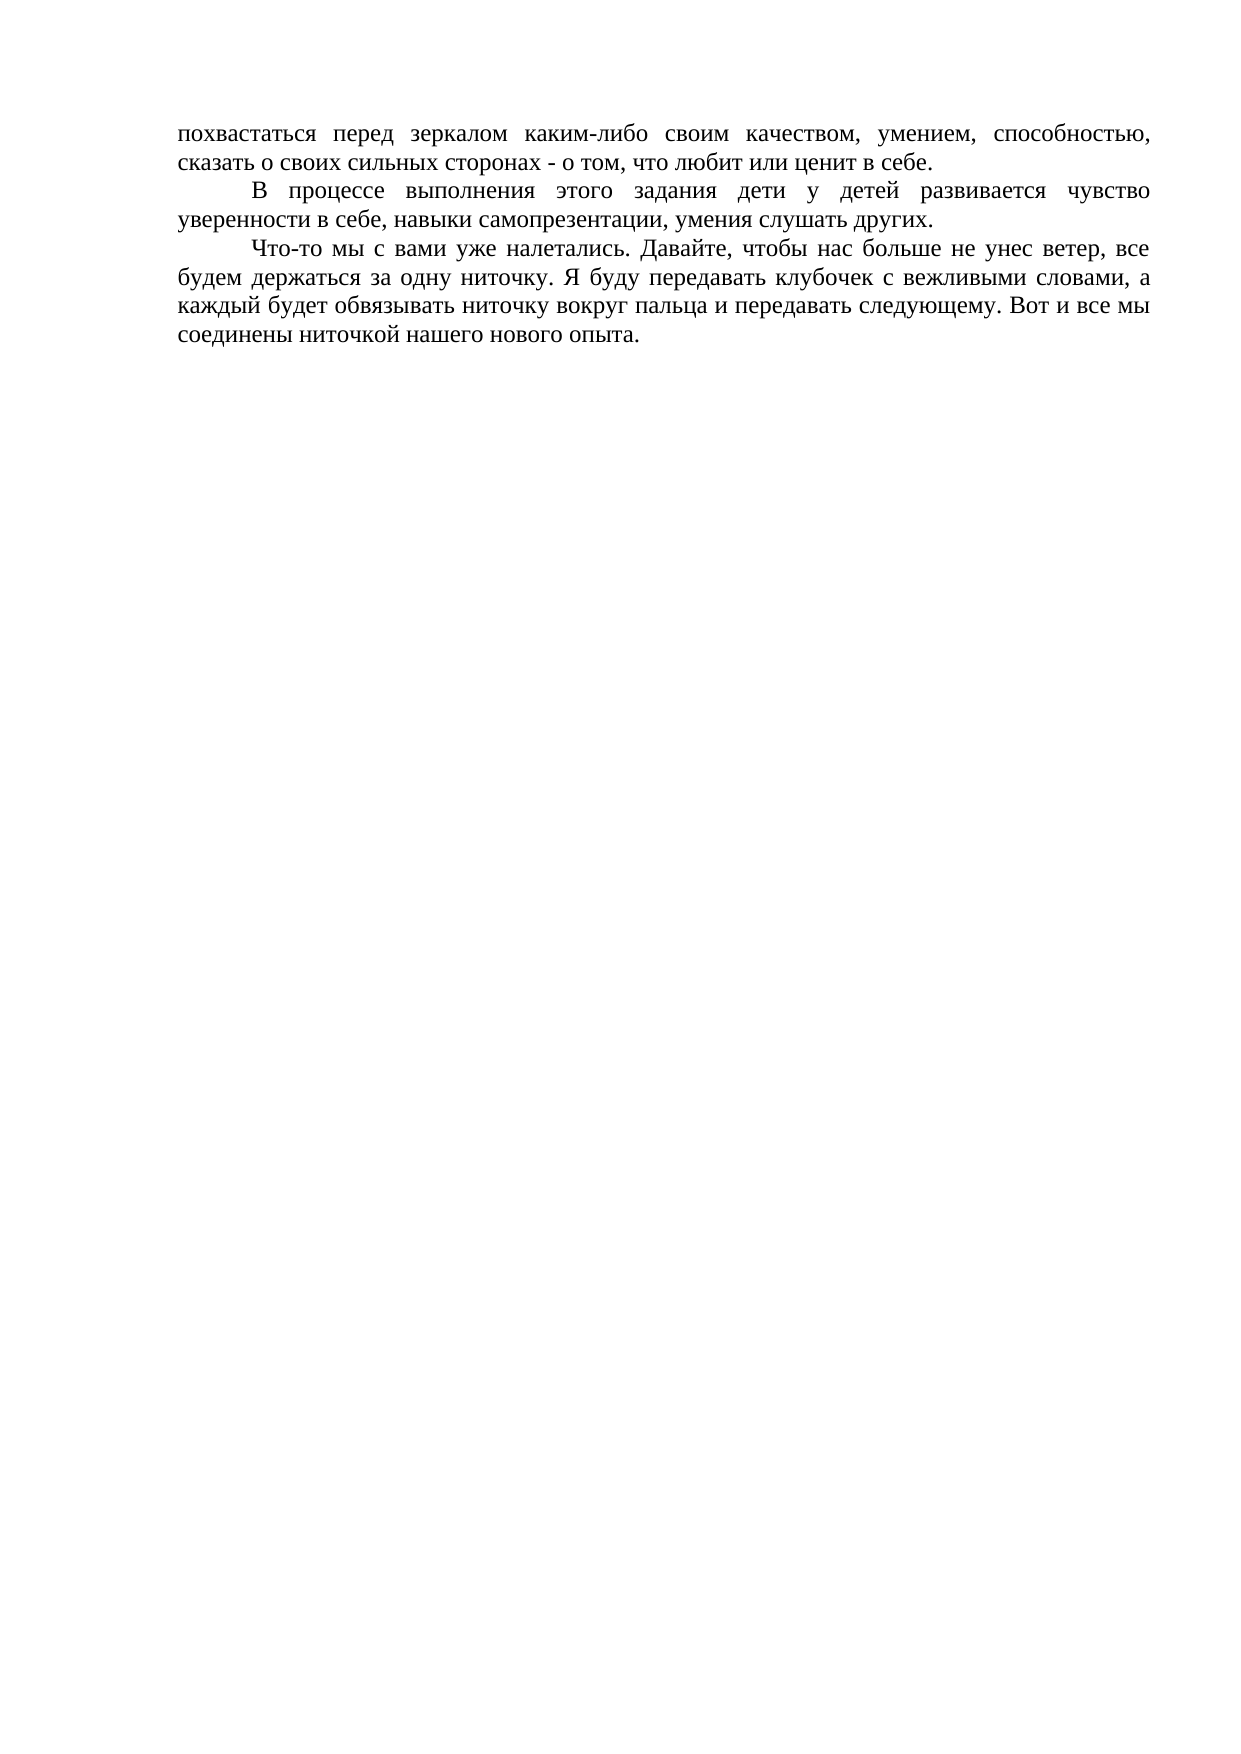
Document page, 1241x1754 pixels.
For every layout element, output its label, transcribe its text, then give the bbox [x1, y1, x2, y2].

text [177, 118, 1152, 176]
text Что-то мы с вами уже налетались. Давайте, чтобы нас больше не унес ветер, все будем держаться за одну ниточку. Я буду передавать клубочек с вежливыми словами, а каждый будет обвязывать ниточку вокруг пальца и передавать следующему. Вот и все мы соединены ниточкой нашего нового опыта. [177, 233, 1152, 348]
text В процессе выполнения этого задания дети у детей развивается чувство уверенности в себе, навыки самопрезентации, умения слушать других. [177, 176, 1152, 233]
